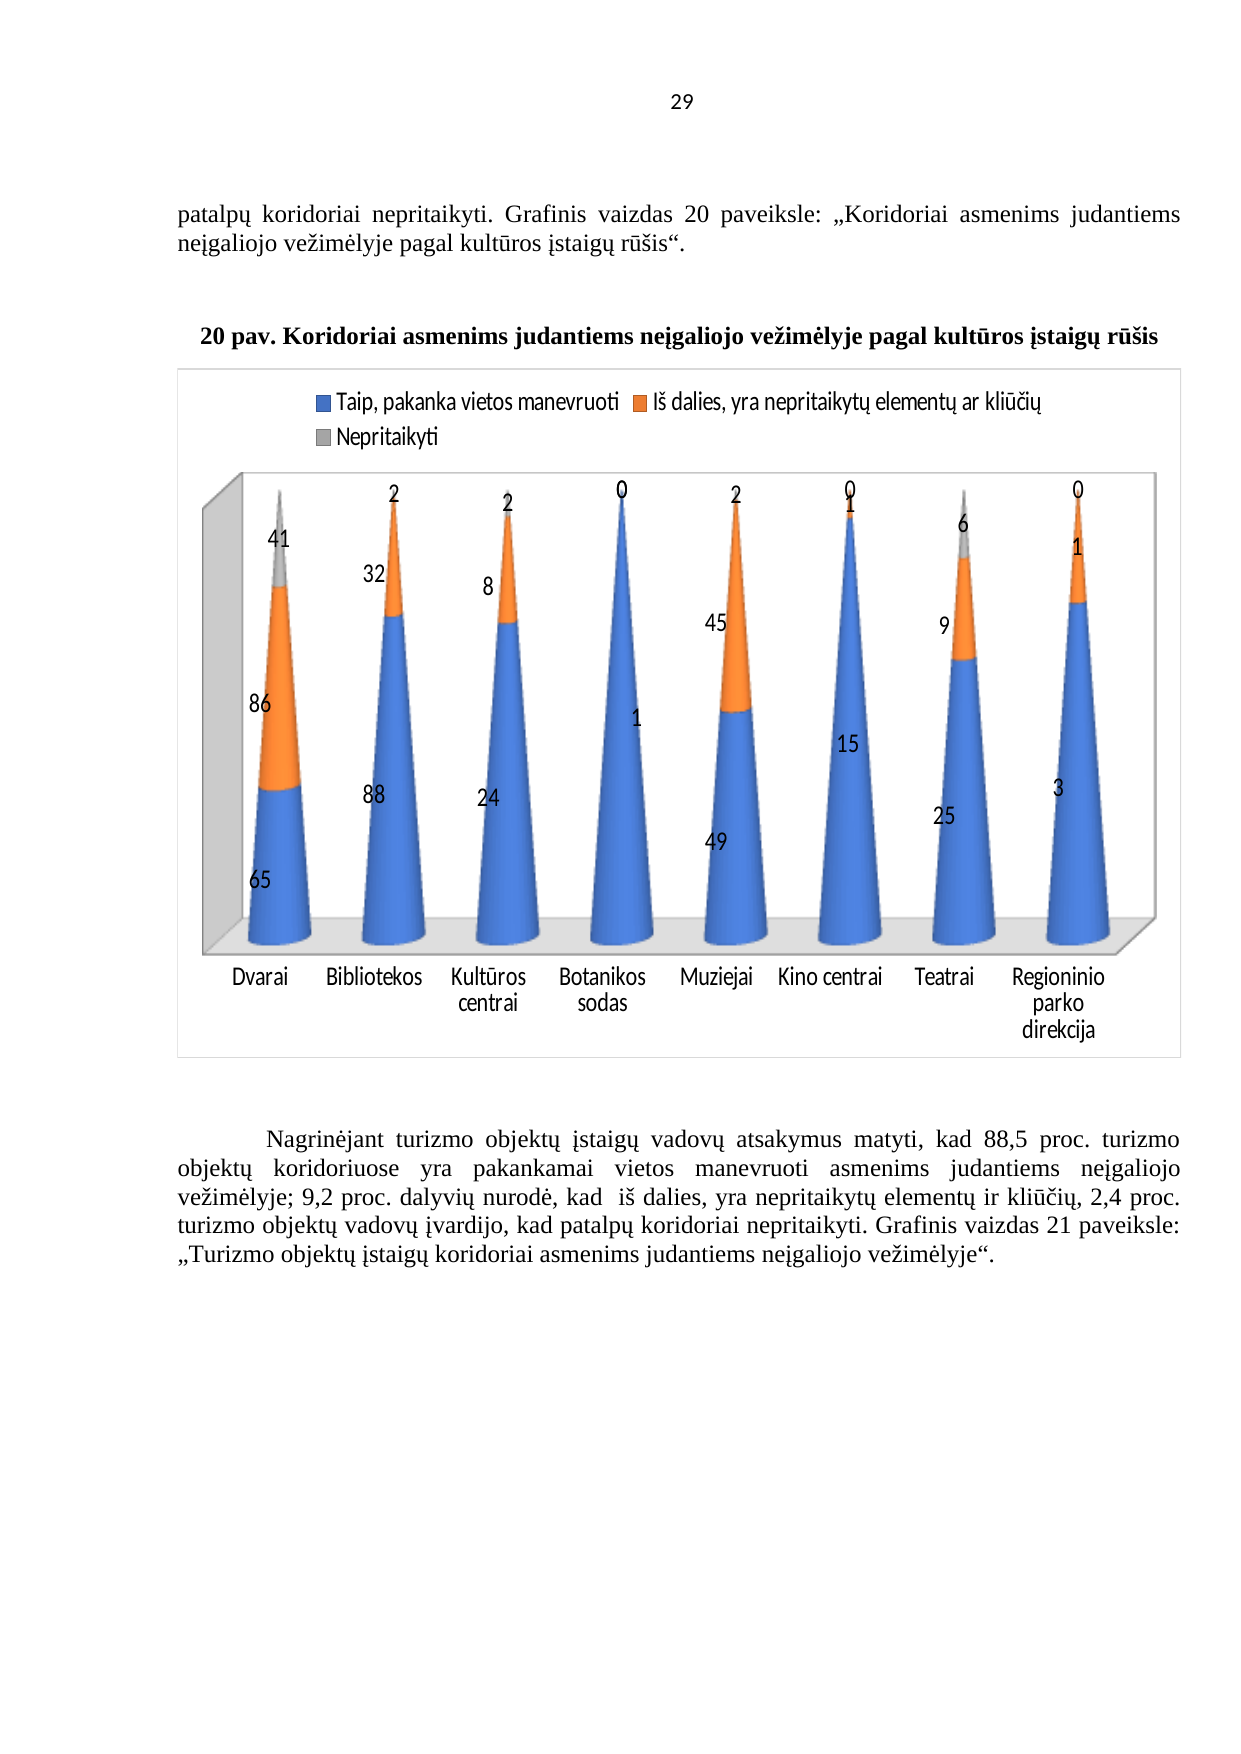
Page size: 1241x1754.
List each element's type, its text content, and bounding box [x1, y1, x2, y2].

text 20 pav. Koridoriai asmenims judantiems neįgaliojo vežimėlyje pagal kultūros įstaigų rūšis [177, 321, 1181, 350]
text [177, 199, 1181, 257]
text Nagrinėjant turizmo objektų įstaigų vadovų atsakymus matyti, kad 88,5 proc. turizmo objektų koridoriuose yra pakankamai vietos manevruoti asmenims judantiems neįgaliojo vežimėlyje; 9,2 proc. dalyvių nurodė, kad iš dalies, yra nepritaikytų elementų ir kliūčių, 2,4 proc. turizmo objektų vadovų įvardijo, kad patalpų koridoriai nepritaikyti. Grafinis vaizdas 21 paveiksle: „Turizmo objektų įstaigų koridoriai asmenims judantiems neįgaliojo vežimėlyje“. [177, 1124, 1181, 1268]
